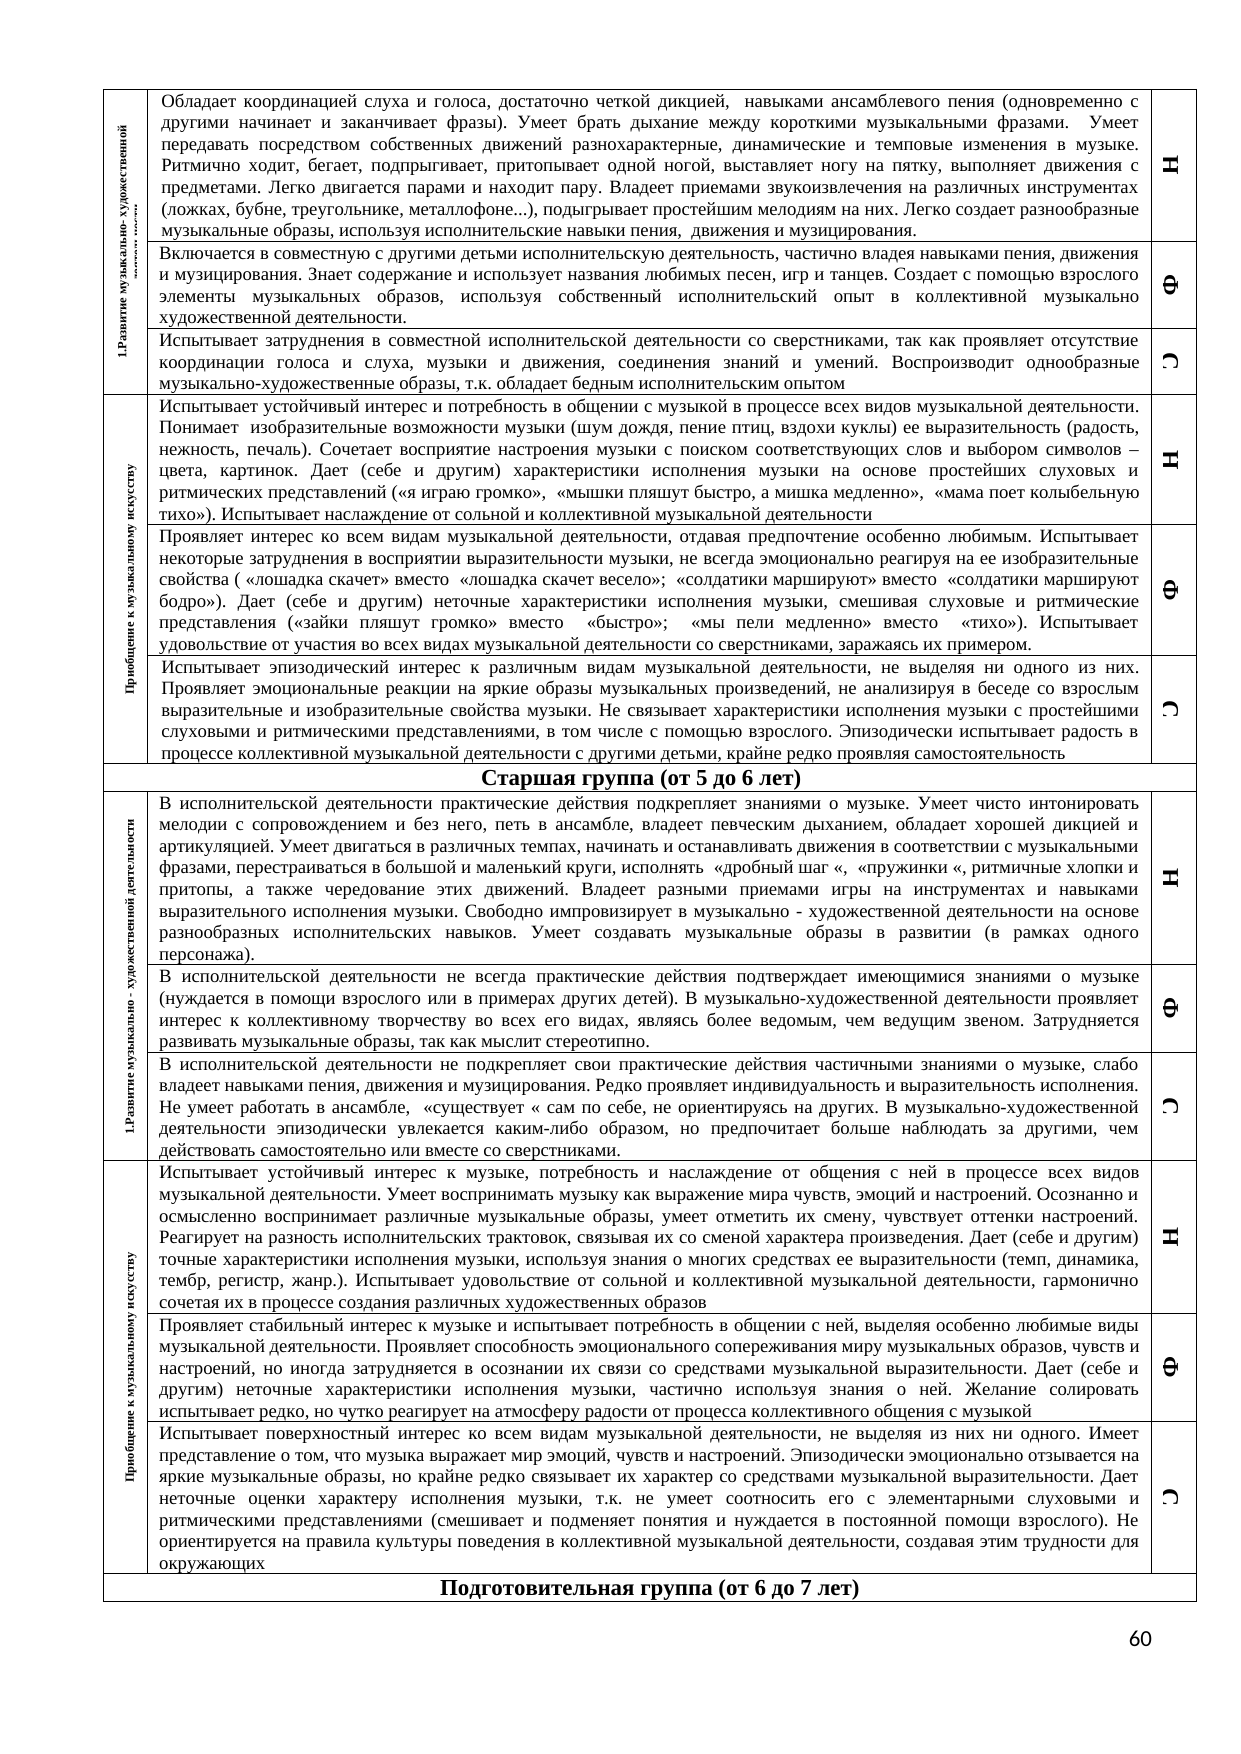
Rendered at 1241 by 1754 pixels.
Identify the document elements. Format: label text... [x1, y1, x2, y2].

table_cell Н [1152, 395, 1196, 524]
table_cell В исполнительской деятельности не всегда практические действия подтверждает имеющимися знаниями о музыке (нуждается в помощи взрослого или в примерах других детей). В музыкально-художественной деятельности проявляет интерес к коллективному творчеству во всех его видах, являясь более ведомым, чем ведущим звеном. Затрудняется развивать музыкальные образы, так как мыслит стереотипно. [148, 965, 1151, 1052]
table_cell Испытывает устойчивый интерес и потребность в общении с музыкой в процессе всех видов музыкальной деятельности. Понимает изобразительные возможности музыки (шум дождя, пение птиц, вздохи куклы) ее выразительность (радость, нежность, печаль). Сочетает восприятие настроения музыки с поиском соответствующих слов и выбором символов –цвета, картинок. Дает (себе и другим) характеристики исполнения музыки на основе простейших слуховых и ритмических представлений («я играю громко», «мышки пляшут быстро, а мишка медленно», «мама поет колыбельную тихо»). Испытывает наслаждение от сольной и коллективной музыкальной деятельности [148, 395, 1151, 524]
table_cell Ф [1152, 242, 1196, 328]
table_cell Приобщение к музыкальному искусству [104, 1161, 147, 1573]
table_cell Ф [1152, 525, 1196, 654]
table_cell Подготовительная группа (от 6 до 7 лет) [104, 1574, 1196, 1601]
table_cell Н [1152, 90, 1196, 241]
table_cell С [1152, 329, 1196, 394]
table_cell Ф [1152, 1314, 1196, 1421]
table_cell Испытывает поверхностный интерес ко всем видам музыкальной деятельности, не выделяя из них ни одного. Имеет представление о том, что музыка выражает мир эмоций, чувств и настроений. Эпизодически эмоционально отзывается на яркие музыкальные образы, но крайне редко связывает их характер со средствами музыкальной выразительности. Дает неточные оценки характеру исполнения музыки, т.к. не умеет соотносить его с элементарными слуховыми и ритмическими представлениями (смешивает и подменяет понятия и нуждается в постоянной помощи взрослого). Не ориентируется на правила культуры поведения в коллективной музыкальной деятельности, создавая этим трудности для окружающих [148, 1422, 1151, 1573]
table_cell В исполнительской деятельности практические действия подкрепляет знаниями о музыке. Умеет чисто интонировать мелодии с сопровождением и без него, петь в ансамбле, владеет певческим дыханием, обладает хорошей дикцией и артикуляцией. Умеет двигаться в различных темпах, начинать и останавливать движения в соответствии с музыкальными фразами, перестраиваться в большой и маленький круги, исполнять «дробный шаг «, «пружинки «, ритмичные хлопки и притопы, а также чередование этих движений. Владеет разными приемами игры на инструментах и навыками выразительного исполнения музыки. Свободно импровизирует в музыкально - художественной деятельности на основе разнообразных исполнительских навыков. Умеет создавать музыкальные образы в развитии (в рамках одного персонажа). [148, 792, 1151, 964]
table_cell 1.Развитие музыкально- художественной деятельности [104, 90, 147, 394]
table_cell Н [1152, 1161, 1196, 1312]
table_cell С [1152, 1053, 1196, 1160]
table_cell Испытывает устойчивый интерес к музыке, потребность и наслаждение от общения с ней в процессе всех видов музыкальной деятельности. Умеет воспринимать музыку как выражение мира чувств, эмоций и настроений. Осознанно и осмысленно воспринимает различные музыкальные образы, умеет отметить их смену, чувствует оттенки настроений. Реагирует на разность исполнительских трактовок, связывая их со сменой характера произведения. Дает (себе и другим) точные характеристики исполнения музыки, используя знания о многих средствах ее выразительности (темп, динамика, тембр, регистр, жанр.). Испытывает удовольствие от сольной и коллективной музыкальной деятельности, гармонично сочетая их в процессе создания различных художественных образов [148, 1161, 1151, 1312]
table_cell Проявляет стабильный интерес к музыке и испытывает потребность в общении с ней, выделяя особенно любимые виды музыкальной деятельности. Проявляет способность эмоционального сопереживания миру музыкальных образов, чувств и настроений, но иногда затрудняется в осознании их связи со средствами музыкальной выразительности. Дает (себе и другим) неточные характеристики исполнения музыки, частично используя знания о ней. Желание солировать испытывает редко, но чутко реагирует на атмосферу радости от процесса коллективного общения с музыкой [148, 1314, 1151, 1421]
table_cell Проявляет интерес ко всем видам музыкальной деятельности, отдавая предпочтение особенно любимым. Испытывает некоторые затруднения в восприятии выразительности музыки, не всегда эмоционально реагируя на ее изобразительные свойства ( «лошадка скачет» вместо «лошадка скачет весело»; «солдатики маршируют» вместо «солдатики маршируют бодро»). Дает (себе и другим) неточные характеристики исполнения музыки, смешивая слуховые и ритмические представления («зайки пляшут громко» вместо «быстро»; «мы пели медленно» вместо «тихо»). Испытывает удовольствие от участия во всех видах музыкальной деятельности со сверстниками, заражаясь их примером. [148, 525, 1151, 654]
table_cell Обладает координацией слуха и голоса, достаточно четкой дикцией, навыками ансамблевого пения (одновременно с другими начинает и заканчивает фразы). Умеет брать дыхание между короткими музыкальными фразами. Умеет передавать посредством собственных движений разнохарактерные, динамические и темповые изменения в музыке. Ритмично ходит, бегает, подпрыгивает, притопывает одной ногой, выставляет ногу на пятку, выполняет движения с предметами. Легко двигается парами и находит пару. Владеет приемами звукоизвлечения на различных инструментах (ложках, бубне, треугольнике, металлофоне...), подыгрывает простейшим мелодиям на них. Легко создает разнообразные музыкальные образы, используя исполнительские навыки пения, движения и музицирования. [148, 90, 1151, 241]
table_cell С [1152, 656, 1196, 763]
table_cell Приобщение к музыкальному искусству [104, 395, 147, 763]
table_cell Н [1152, 792, 1196, 964]
table_cell Испытывает затруднения в совместной исполнительской деятельности со сверстниками, так как проявляет отсутствие координации голоса и слуха, музыки и движения, соединения знаний и умений. Воспроизводит однообразные музыкально-художественные образы, т.к. обладает бедным исполнительским опытом [148, 329, 1151, 394]
table_cell В исполнительской деятельности не подкрепляет свои практические действия частичными знаниями о музыке, слабо владеет навыками пения, движения и музицирования. Редко проявляет индивидуальность и выразительность исполнения. Не умеет работать в ансамбле, «существует « сам по себе, не ориентируясь на других. В музыкально-художественной деятельности эпизодически увлекается каким-либо образом, но предпочитает больше наблюдать за другими, чем действовать самостоятельно или вместе со сверстниками. [148, 1053, 1151, 1160]
table_cell Старшая группа (от 5 до 6 лет) [104, 764, 1196, 791]
table_cell С [1152, 1422, 1196, 1573]
table_cell 1.Развитие музыкально - художественной деятельности [104, 792, 147, 1160]
table_cell Испытывает эпизодический интерес к различным видам музыкальной деятельности, не выделяя ни одного из них. Проявляет эмоциональные реакции на яркие образы музыкальных произведений, не анализируя в беседе со взрослым выразительные и изобразительные свойства музыки. Не связывает характеристики исполнения музыки с простейшими слуховыми и ритмическими представлениями, в том числе с помощью взрослого. Эпизодически испытывает радость в процессе коллективной музыкальной деятельности с другими детьми, крайне редко проявляя самостоятельность [148, 656, 1151, 763]
table_cell Ф [1152, 965, 1196, 1052]
table_cell Включается в совместную с другими детьми исполнительскую деятельность, частично владея навыками пения, движения и музицирования. Знает содержание и использует названия любимых песен, игр и танцев. Создает с помощью взрослого элементы музыкальных образов, используя собственный исполнительский опыт в коллективной музыкально художественной деятельности. [148, 242, 1151, 328]
